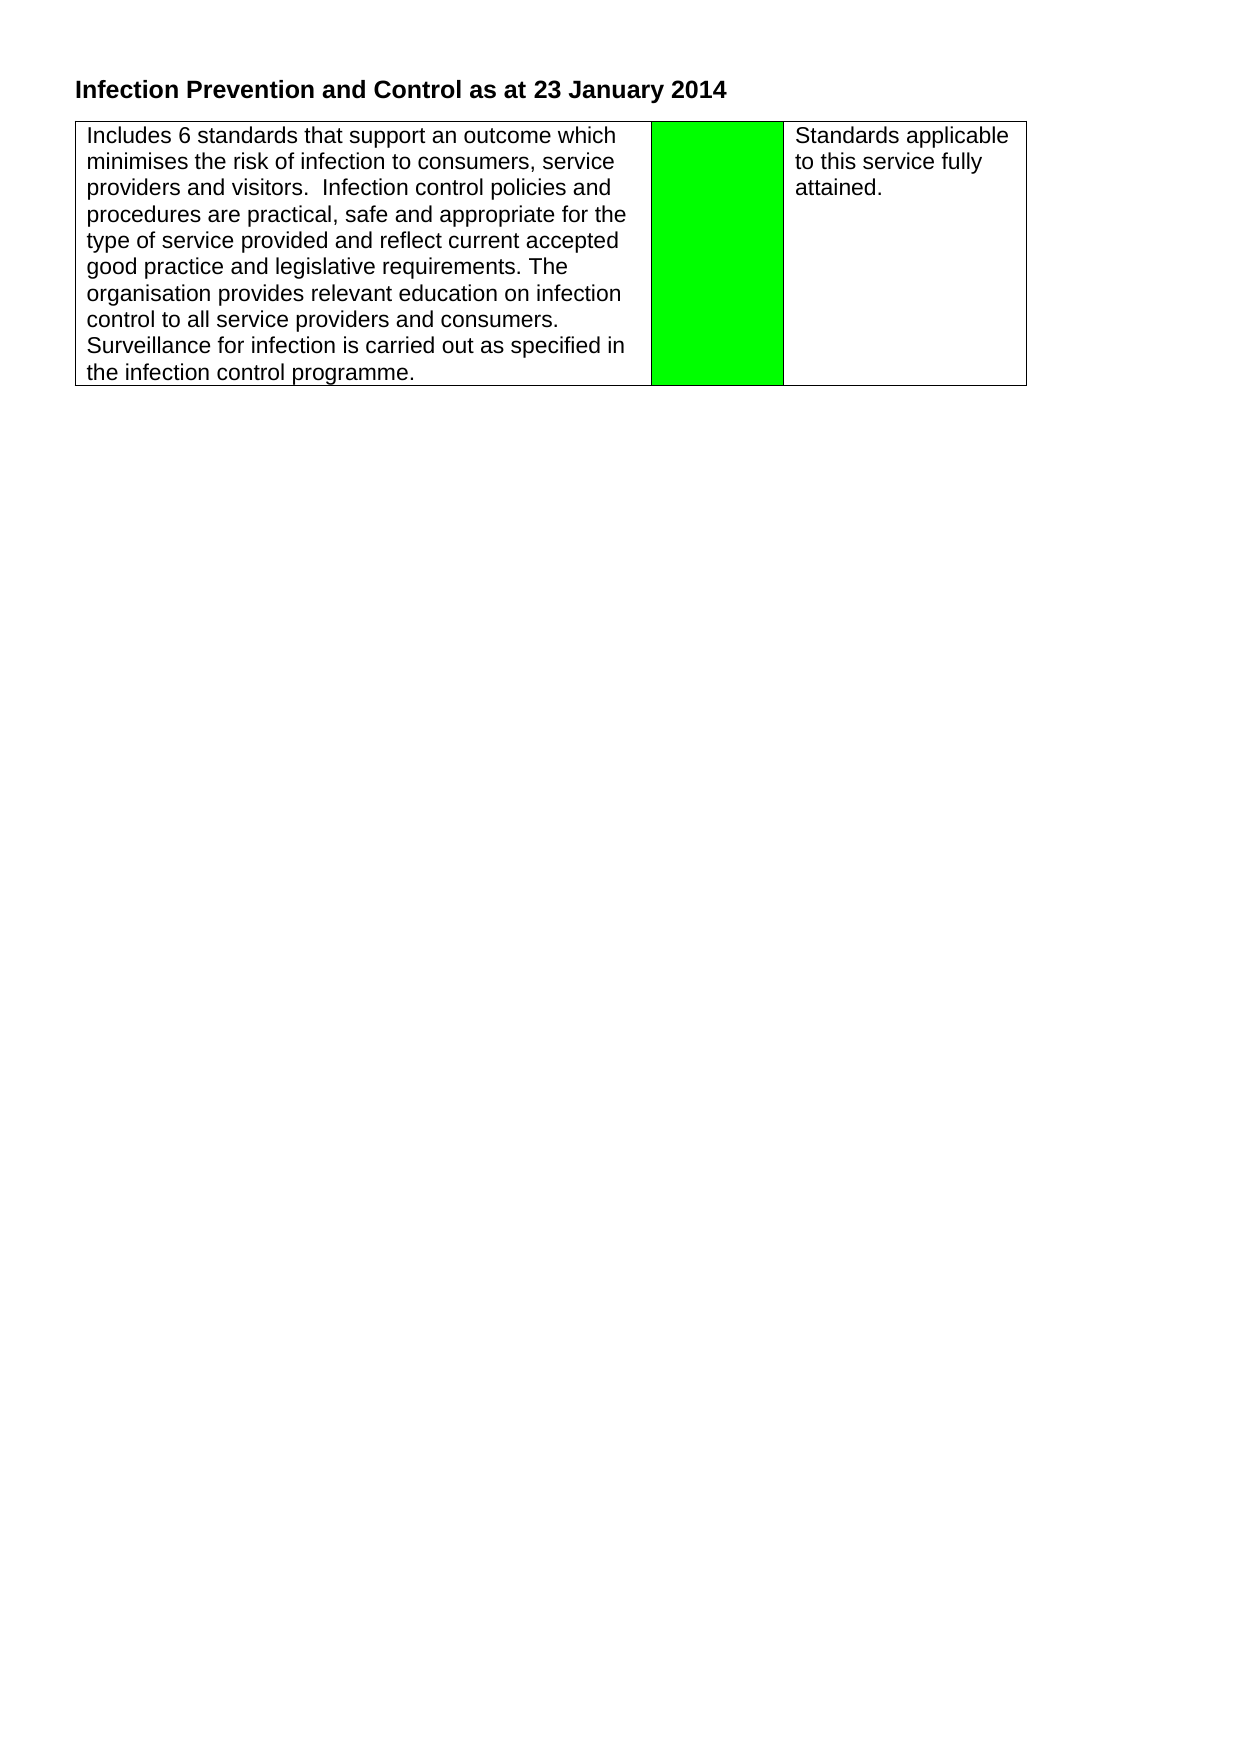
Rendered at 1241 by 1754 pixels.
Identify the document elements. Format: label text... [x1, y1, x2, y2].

table_header [652, 122, 783, 385]
table_header Includes 6 standards that support an outcome which minimises the risk of infection to consumers, service providers and visitors. Infection control policies and procedures are practical, safe and appropriate for the type of service provided and reflect current accepted good practice and legislative requirements. The organisation provides relevant education on infection control to all service providers and consumers. Surveillance for infection is carried out as specified in the infection control programme. [76, 122, 651, 385]
subtitle Infection Prevention and Control as at 23 January 2014 [75, 75, 1165, 104]
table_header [784, 122, 1026, 385]
